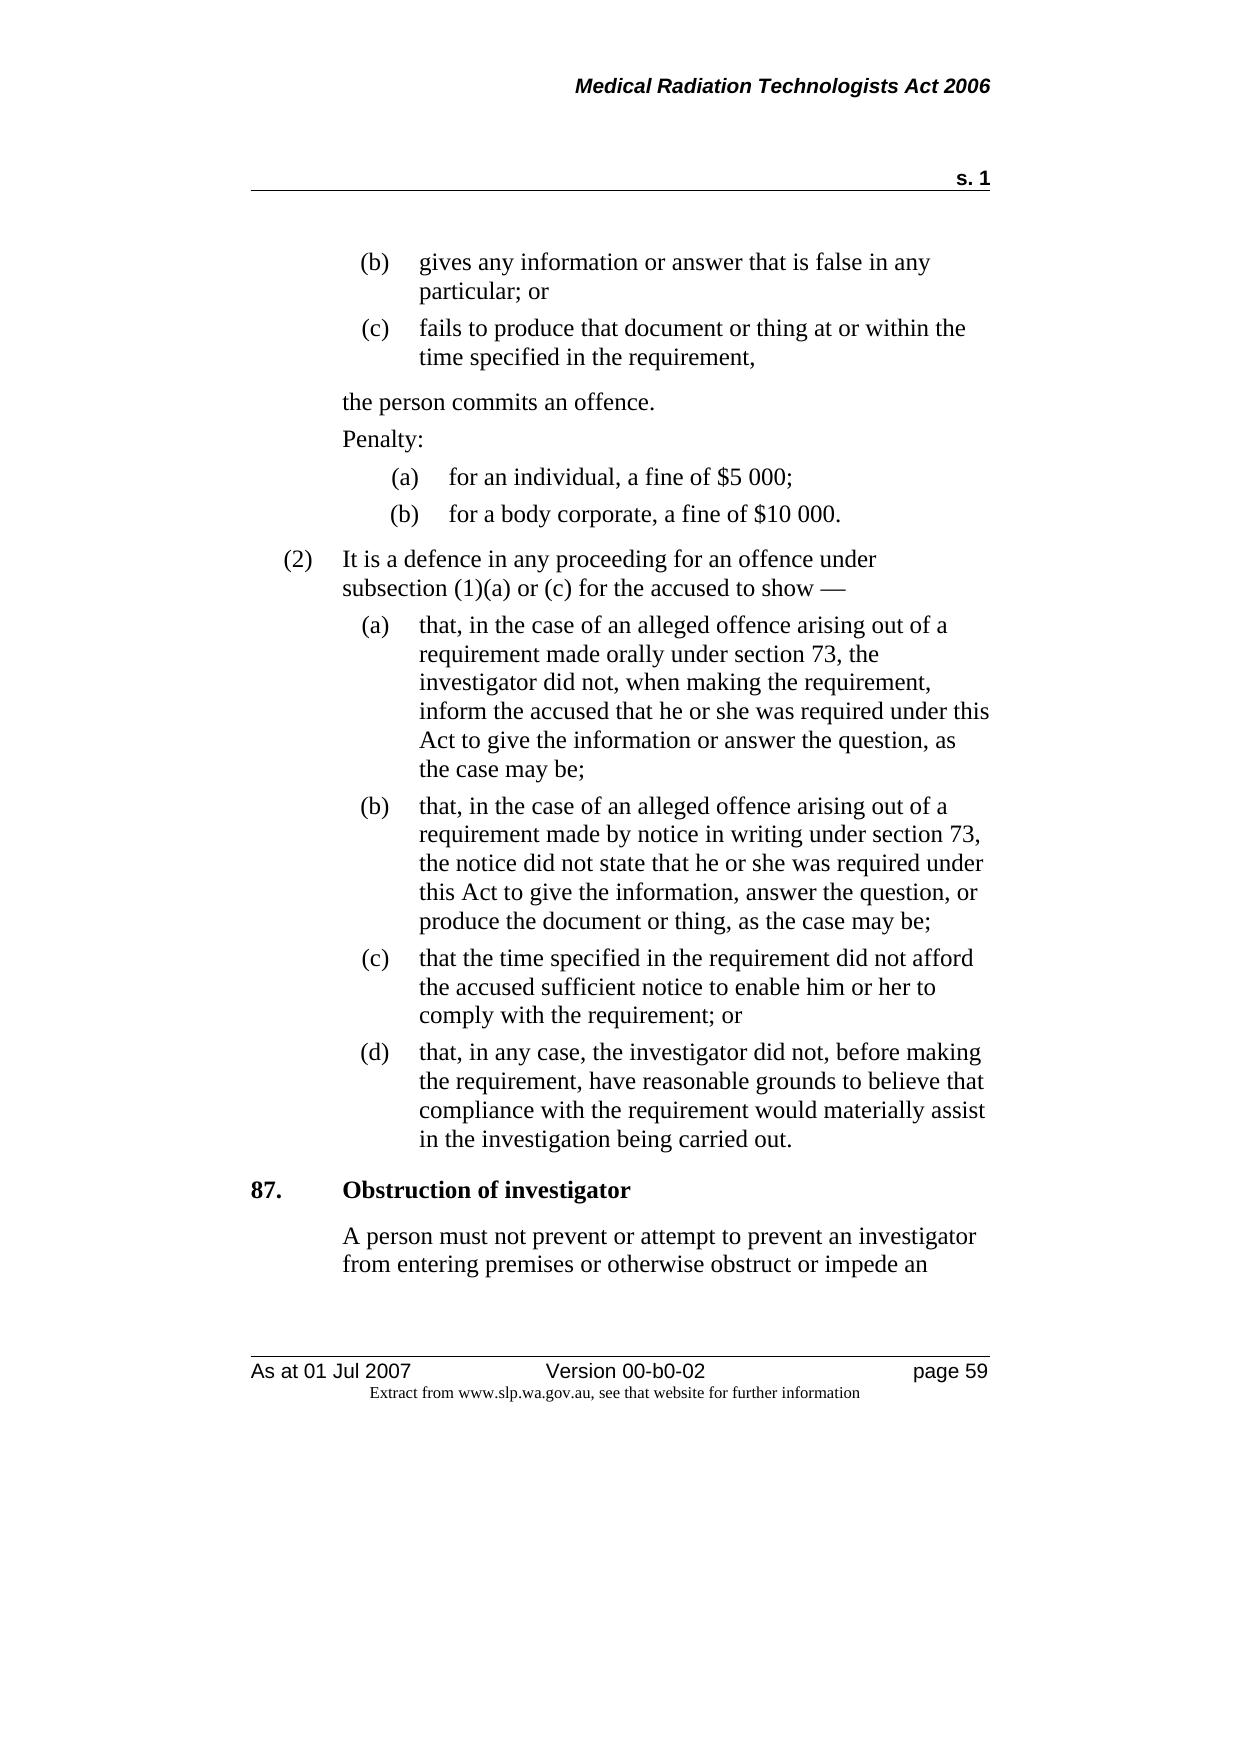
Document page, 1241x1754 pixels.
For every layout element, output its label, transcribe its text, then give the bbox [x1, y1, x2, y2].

text the person commits an offence. [251, 387, 990, 416]
text (c) fails to produce that document or thing at or within the time specified in the requirement, [251, 313, 990, 371]
subtitle 87. Obstruction of investigator [251, 1175, 990, 1204]
text (c) that the time specified in the requirement did not afford the accused sufficient notice to enable him or her to comply with the requirement; or [251, 943, 990, 1029]
text (2) It is a defence in any proceeding for an offence under subsection (1)(a) or (c) for the accused to show — [251, 544, 990, 602]
text (b) gives any information or answer that is false in any particular; or [251, 247, 990, 305]
text (a) that, in the case of an alleged offence arising out of a requirement made orally under section 73, the investigator did not, when making the requirement, inform the accused that he or she was required under this Act to give the information or answer the question, as the case may be; [251, 610, 990, 782]
text (b) for a body corporate, a fine of $10 000. [251, 499, 990, 527]
text (b) that, in the case of an alleged offence arising out of a requirement made by notice in writing under section 73, the notice did not state that he or she was required under this Act to give the information, answer the question, or produce the document or thing, as the case may be; [251, 791, 990, 934]
text (a) for an individual, a fine of $5 000; [251, 462, 990, 490]
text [251, 1221, 990, 1278]
text (d) that, in any case, the investigator did not, before making the requirement, have reasonable grounds to believe that compliance with the requirement would materially assist in the investigation being carried out. [251, 1037, 990, 1152]
text Penalty: [251, 424, 990, 453]
